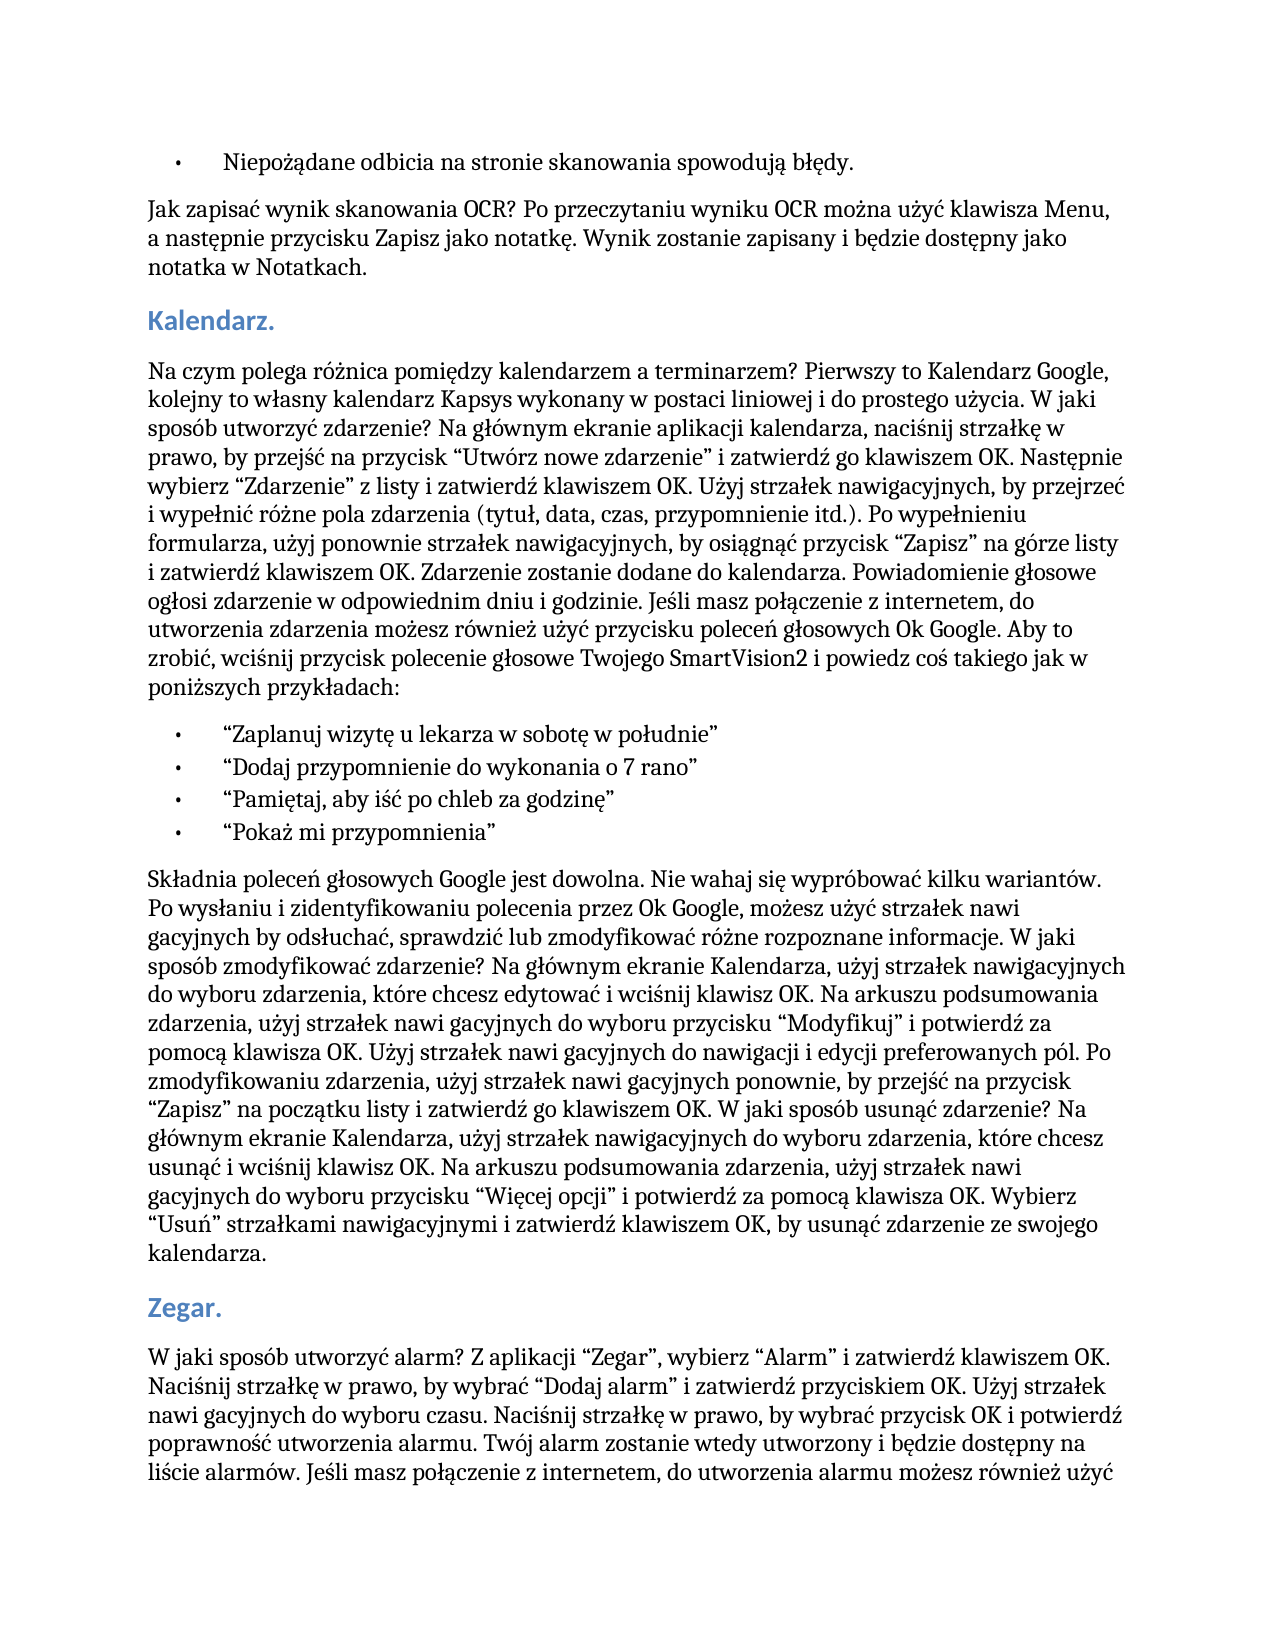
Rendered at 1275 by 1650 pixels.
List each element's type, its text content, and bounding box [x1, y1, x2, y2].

subtitle Zegar. [148, 1289, 1127, 1324]
text Składnia poleceń głosowych Google jest dowolna. Nie wahaj się wypróbować kilku wariantów. Po wysłaniu i zidentyfikowaniu polecenia przez Ok Google, możesz użyć strzałek nawi gacyjnych by odsłuchać, sprawdzić lub zmodyfikować różne rozpoznane informacje. W jaki sposób zmodyfikować zdarzenie? Na głównym ekranie Kalendarza, użyj strzałek nawigacyjnych do wyboru zdarzenia, które chcesz edytować i wciśnij klawisz OK. Na arkuszu podsumowania zdarzenia, użyj strzałek nawi gacyjnych do wyboru przycisku “Modyfikuj” i potwierdź za pomocą klawisza OK. Użyj strzałek nawi gacyjnych do nawigacji i edycji preferowanych pól. Po zmodyfikowaniu zdarzenia, użyj strzałek nawi gacyjnych ponownie, by przejść na przycisk “Zapisz” na początku listy i zatwierdź go klawiszem OK. W jaki sposób usunąć zdarzenie? Na głównym ekranie Kalendarza, użyj strzałek nawigacyjnych do wyboru zdarzenia, które chcesz usunąć i wciśnij klawisz OK. Na arkuszu podsumowania zdarzenia, użyj strzałek nawi gacyjnych do wyboru przycisku “Więcej opcji” i potwierdź za pomocą klawisza OK. Wybierz “Usuń” strzałkami nawigacyjnymi i zatwierdź klawiszem OK, by usunąć zdarzenie ze swojego kalendarza. [148, 865, 1127, 1268]
text Na czym polega różnica pomiędzy kalendarzem a terminarzem? Pierwszy to Kalendarz Google, kolejny to własny kalendarz Kapsys wykonany w postaci liniowej i do prostego użycia. W jaki sposób utworzyć zdarzenie? Na głównym ekranie aplikacji kalendarza, naciśnij strzałkę w prawo, by przejść na przycisk “Utwórz nowe zdarzenie” i zatwierdź go klawiszem OK. Następnie wybierz “Zdarzenie” z listy i zatwierdź klawiszem OK. Użyj strzałek nawigacyjnych, by przejrzeć i wypełnić różne pola zdarzenia (tytuł, data, czas, przypomnienie itd.). Po wypełnieniu formularza, użyj ponownie strzałek nawigacyjnych, by osiągnąć przycisk “Zapisz” na górze listy i zatwierdź klawiszem OK. Zdarzenie zostanie dodane do kalendarza. Powiadomienie głosowe ogłosi zdarzenie w odpowiednim dniu i godzinie. Jeśli masz połączenie z internetem, do utworzenia zdarzenia możesz również użyć przycisku poleceń głosowych Ok Google. Aby to zrobić, wciśnij przycisk polecenie głosowe Twojego SmartVision2 i powiedz coś takiego jak w poniższych przykładach: [148, 357, 1127, 702]
text Jak zapisać wynik skanowania OCR? Po przeczytaniu wyniku OCR można użyć klawisza Menu, a następnie przycisku Zapisz jako notatkę. Wynik zostanie zapisany i będzie dostępny jako notatka w Notatkach. [148, 195, 1127, 281]
list “Dodaj przypomnienie do wykonania o 7 rano” [173, 753, 1127, 782]
list “Zaplanuj wizytę u lekarza w sobotę w południe” [173, 720, 1127, 749]
list “Pamiętaj, aby iść po chleb za godzinę” [173, 785, 1127, 814]
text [148, 1343, 1127, 1487]
subtitle Kalendarz. [148, 302, 1127, 338]
list “Pokaż mi przypomnienia” [173, 818, 1127, 847]
list Niepożądane odbicia na stronie skanowania spowodują błędy. [173, 148, 1127, 176]
